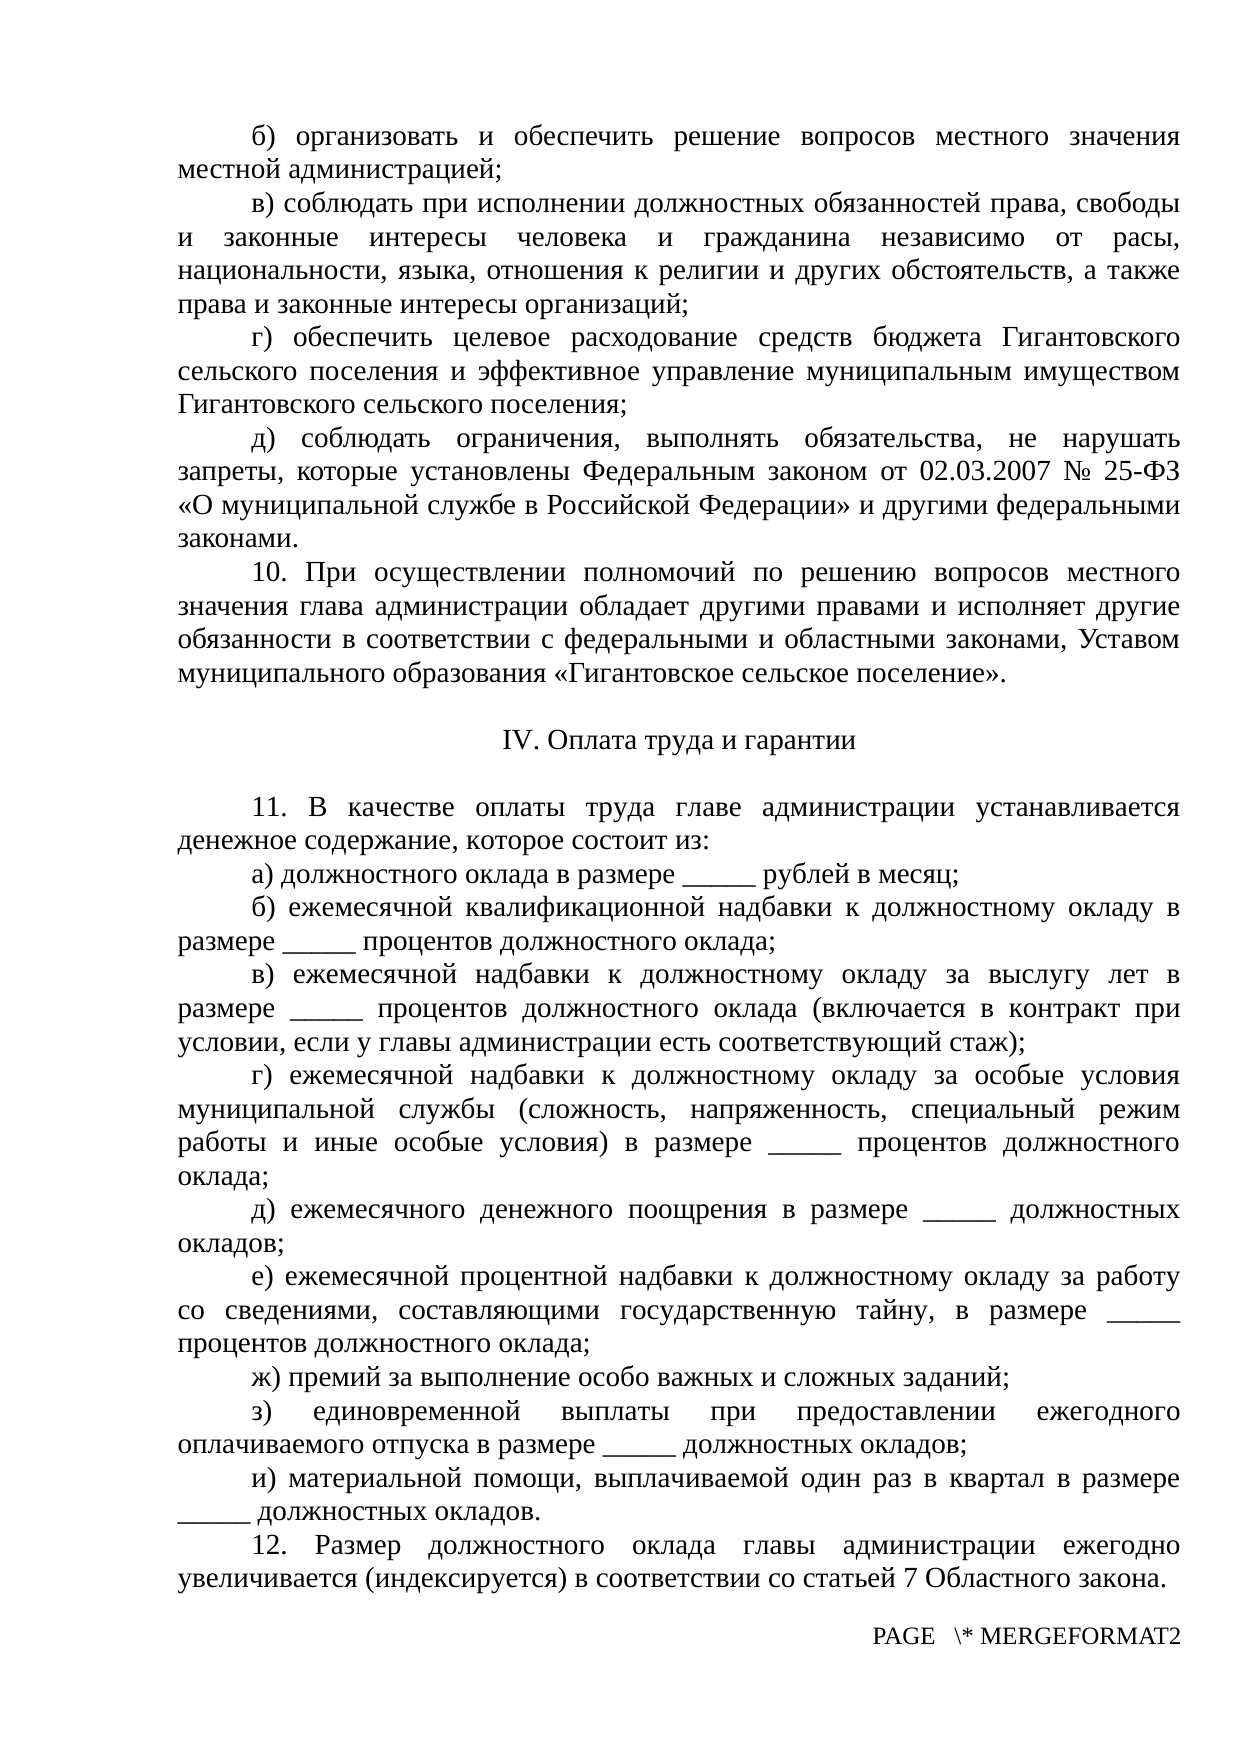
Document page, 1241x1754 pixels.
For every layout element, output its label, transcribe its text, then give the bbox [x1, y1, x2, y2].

text д) соблюдать ограничения, выполнять обязательства, не нарушать запреты, которые установлены Федеральным законом от 02.03.2007 № 25-ФЗ «О муниципальной службе в Российской Федерации» и другими федеральными законами. [177, 420, 1181, 554]
text в) соблюдать при исполнении должностных обязанностей права, свободы и законные интересы человека и гражданина независимо от расы, национальности, языка, отношения к религии и других обстоятельств, а также права и законные интересы организаций; [177, 185, 1181, 319]
text ж) премий за выполнение особо важных и сложных заданий; [177, 1359, 1181, 1393]
text и) материальной помощи, выплачиваемой один раз в квартал в размере _____ должностных окладов. [177, 1460, 1181, 1527]
text IV. Оплата труда и гарантии [177, 722, 1181, 755]
text з) единовременной выплаты при предоставлении ежегодного оплачиваемого отпуска в размере _____ должностных окладов; [177, 1393, 1181, 1460]
text б) ежемесячной квалификационной надбавки к должностному окладу в размере _____ процентов должностного оклада; [177, 889, 1181, 957]
text е) ежемесячной процентной надбавки к должностному окладу за работу со сведениями, составляющими государственную тайну, в размере _____ процентов должностного оклада; [177, 1258, 1181, 1359]
text г) ежемесячной надбавки к должностному окладу за особые условия муниципальной службы (сложность, напряженность, специальный режим работы и иные особые условия) в размере _____ процентов должностного оклада; [177, 1057, 1181, 1191]
text в) ежемесячной надбавки к должностному окладу за выслугу лет в размере _____ процентов должностного оклада (включается в контракт при условии, если у главы администрации есть соответствующий стаж); [177, 957, 1181, 1057]
text а) должностного оклада в размере _____ рублей в месяц; [177, 856, 1181, 889]
text 12. Размер должностного оклада главы администрации ежегодно увеличивается (индексируется) в соответствии со статьей 7 Областного закона. [177, 1527, 1181, 1594]
text д) ежемесячного денежного поощрения в размере _____ должностных окладов; [177, 1191, 1181, 1258]
text б) организовать и обеспечить решение вопросов местного значения местной администрацией; [177, 118, 1181, 185]
text г) обеспечить целевое расходование средств бюджета Гигантовского сельского поселения и эффективное управление муниципальным имуществом Гигантовского сельского поселения; [177, 319, 1181, 420]
text 11. В качестве оплаты труда главе администрации устанавливается денежное содержание, которое состоит из: [177, 789, 1181, 856]
text 10. При осуществлении полномочий по решению вопросов местного значения глава администрации обладает другими правами и исполняет другие обязанности в соответствии с федеральными и областными законами, Уставом муниципального образования «Гигантовское сельское поселение». [177, 554, 1181, 688]
